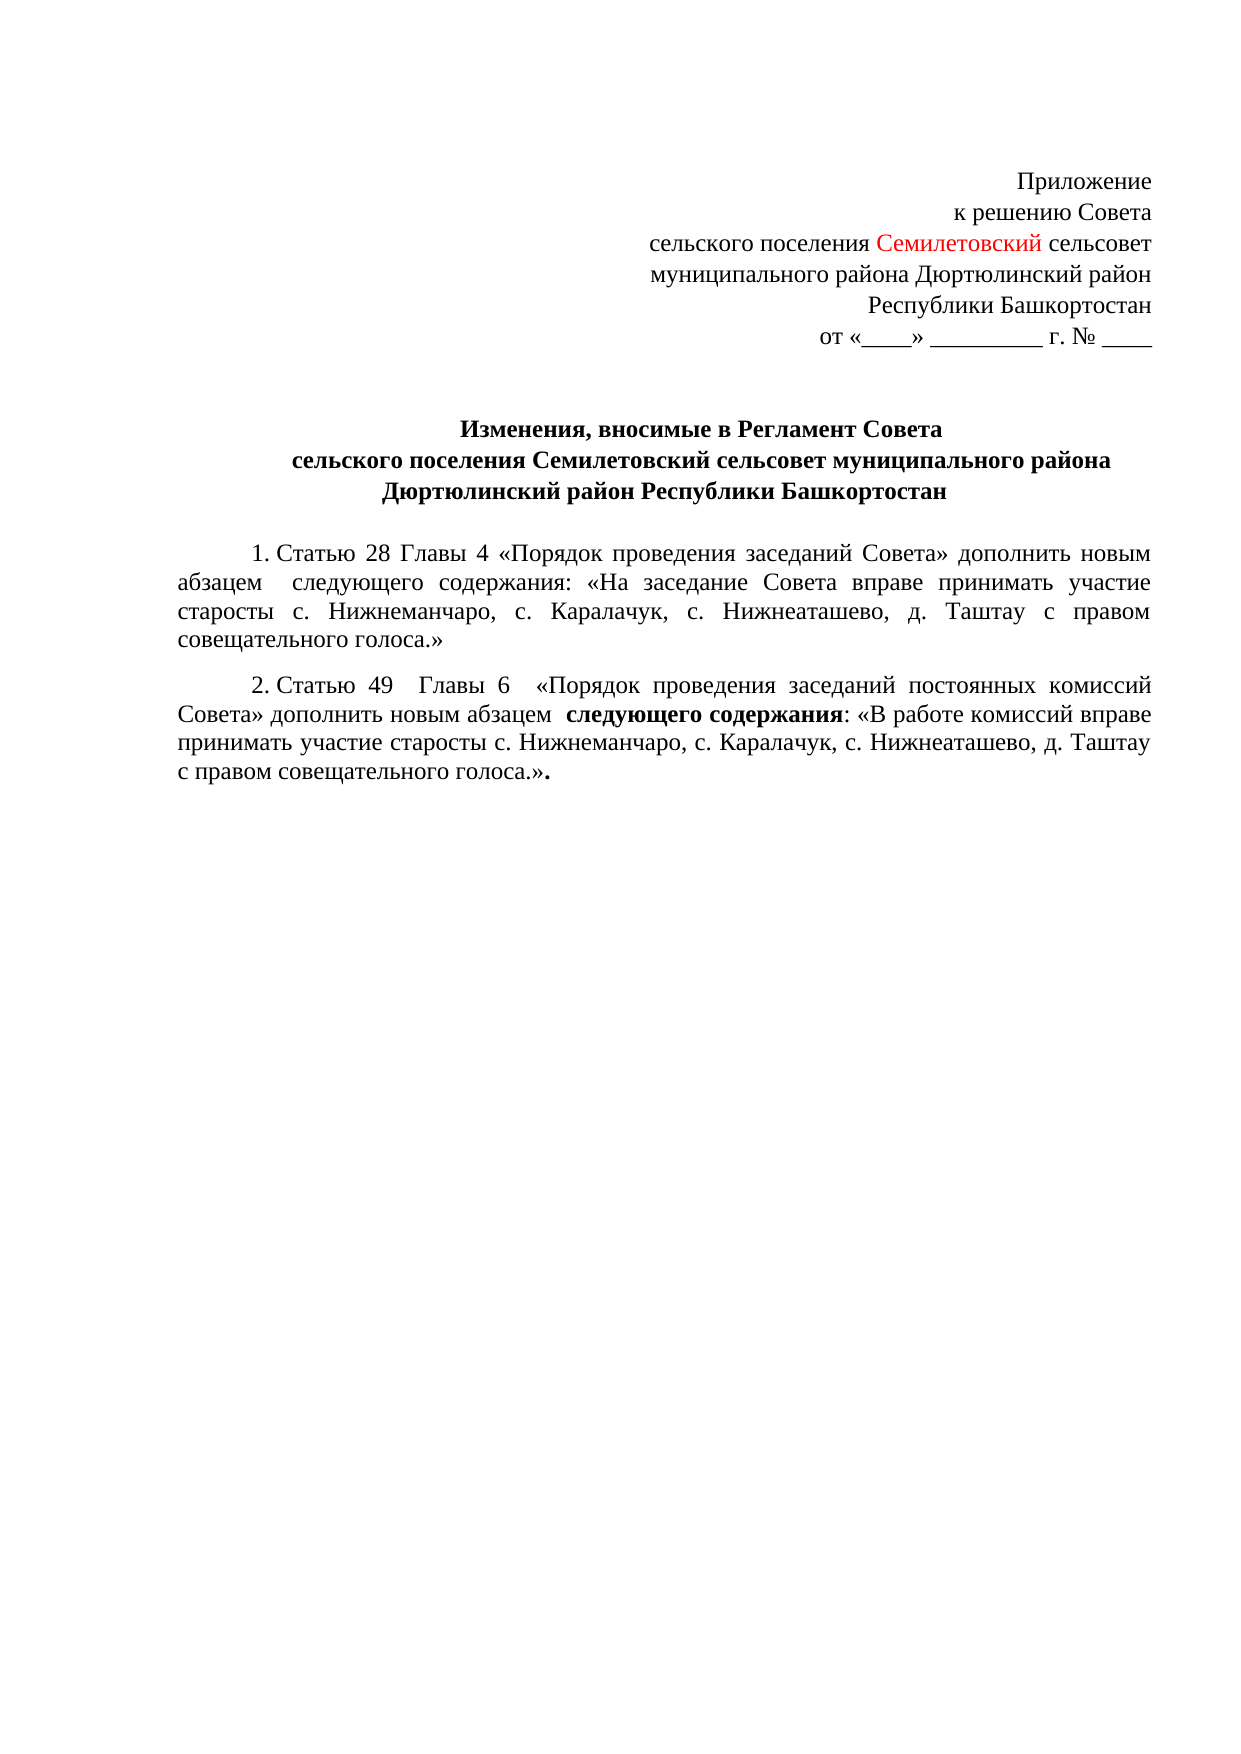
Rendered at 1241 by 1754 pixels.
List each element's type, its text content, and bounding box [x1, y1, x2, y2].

text сельского поселения Семилетовский сельсовет [177, 228, 1152, 257]
text Изменения, вносимые в Регламент Совета [177, 414, 1152, 443]
text 2. Статью 49 Главы 6 «Порядок проведения заседаний постоянных комиссий Совета» дополнить новым абзацем следующего содержания: «В работе комиссий вправе принимать участие старосты с. Нижнеманчаро, с. Каралачук, с. Нижнеаташево, д. Таштау с правом совещательного голоса.». [177, 670, 1152, 785]
text Республики Башкортостан [177, 290, 1152, 319]
text 1. Статью 28 Главы 4 «Порядок проведения заседаний Совета» дополнить новым абзацем следующего содержания: «На заседание Совета вправе принимать участие старосты с. Нижнеманчаро, с. Каралачук, с. Нижнеаташево, д. Таштау с правом совещательного голоса.» [177, 538, 1152, 653]
text муниципального района Дюртюлинский район [177, 259, 1152, 288]
text к решению Совета [177, 197, 1152, 226]
text сельского поселения Семилетовский сельсовет муниципального района Дюртюлинский район Республики Башкортостан [177, 445, 1152, 505]
text Приложение [177, 166, 1152, 194]
text от «____» _________ г. № ____ [177, 321, 1152, 350]
